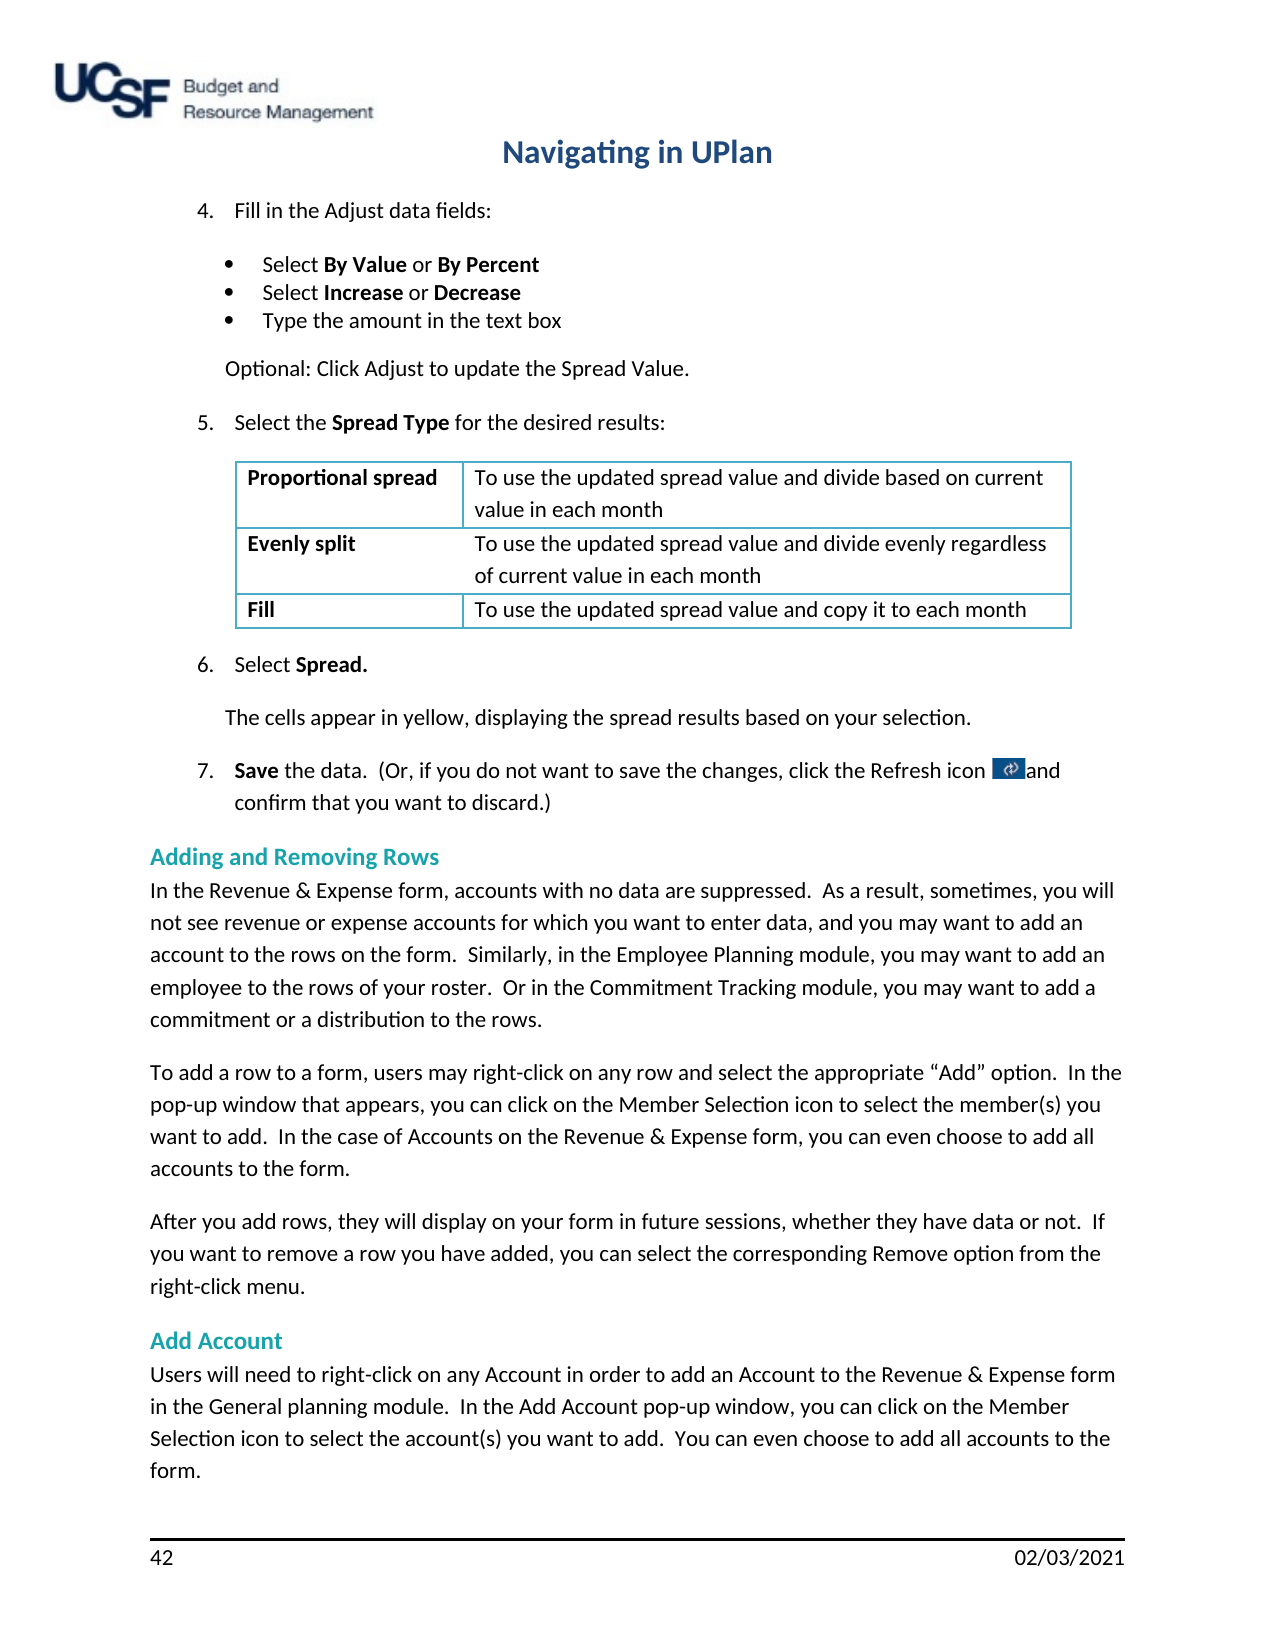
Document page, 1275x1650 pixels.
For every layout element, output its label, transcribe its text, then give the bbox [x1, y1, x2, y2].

text The cells appear in yellow, displaying the spread results based on your selection. [225, 703, 1125, 731]
picture [992, 758, 1026, 779]
text To add a row to a form, users may right-click on any row and select the appropriate “Add” option. In the pop-up window that appears, you can click on the Member Selection icon to select the member(s) you want to add. In the case of Accounts on the Revenue & Expense form, you can even choose to add all accounts to the form. [150, 1058, 1125, 1182]
text Optional: Click Adjust to update the Spread Value. [225, 354, 1125, 383]
table_cell To use the updated spread value and copy it to each month [464, 595, 1070, 627]
subtitle Add Account [150, 1325, 1125, 1355]
table_header To use the updated spread value and divide based on current value in each month [464, 463, 1070, 527]
text Save the data. (Or, if you do not want to save the changes, click the Refresh icon and confirm that you want to discard.) [197, 756, 1125, 816]
text Select Spread. [197, 650, 1125, 678]
text Select By Value or By Percent [225, 250, 1125, 278]
text After you add rows, they will display on your form in future sessions, whether they have data or not. If you want to remove a row you have added, you can select the corresponding Remove option from the right-click menu. [150, 1207, 1125, 1300]
picture [51, 60, 378, 128]
subtitle Adding and Removing Rows [150, 841, 1125, 872]
text Fill in the Adjust data fields: [197, 197, 1125, 225]
text Select the Spread Type for the desired results: [197, 408, 1125, 436]
text Users will need to right-click on any Account in order to add an Account to the Revenue & Expense form in the General planning module. In the Add Account pop-up window, you can click on the Member Selection icon to select the account(s) you want to add. You can even choose to add all accounts to the form. [150, 1360, 1125, 1484]
table_cell Fill [237, 595, 462, 627]
table_cell Evenly split [237, 529, 463, 593]
text In the Revenue & Expense form, accounts with no data are suppressed. As a result, sometimes, you will not see revenue or expense accounts for which you want to enter data, and you may want to add an account to the rows on the form. Similarly, in the Employee Planning module, you may want to add an employee to the rows of your roster. Or in the Commitment Tracking module, you may want to add a commitment or a distribution to the rows. [150, 876, 1125, 1033]
table_cell To use the updated spread value and divide evenly regardless of current value in each month [463, 529, 1070, 593]
text Type the amount in the text box [225, 306, 1125, 334]
table_header Proportional spread [237, 463, 462, 527]
text Select Increase or Decrease [225, 278, 1125, 306]
